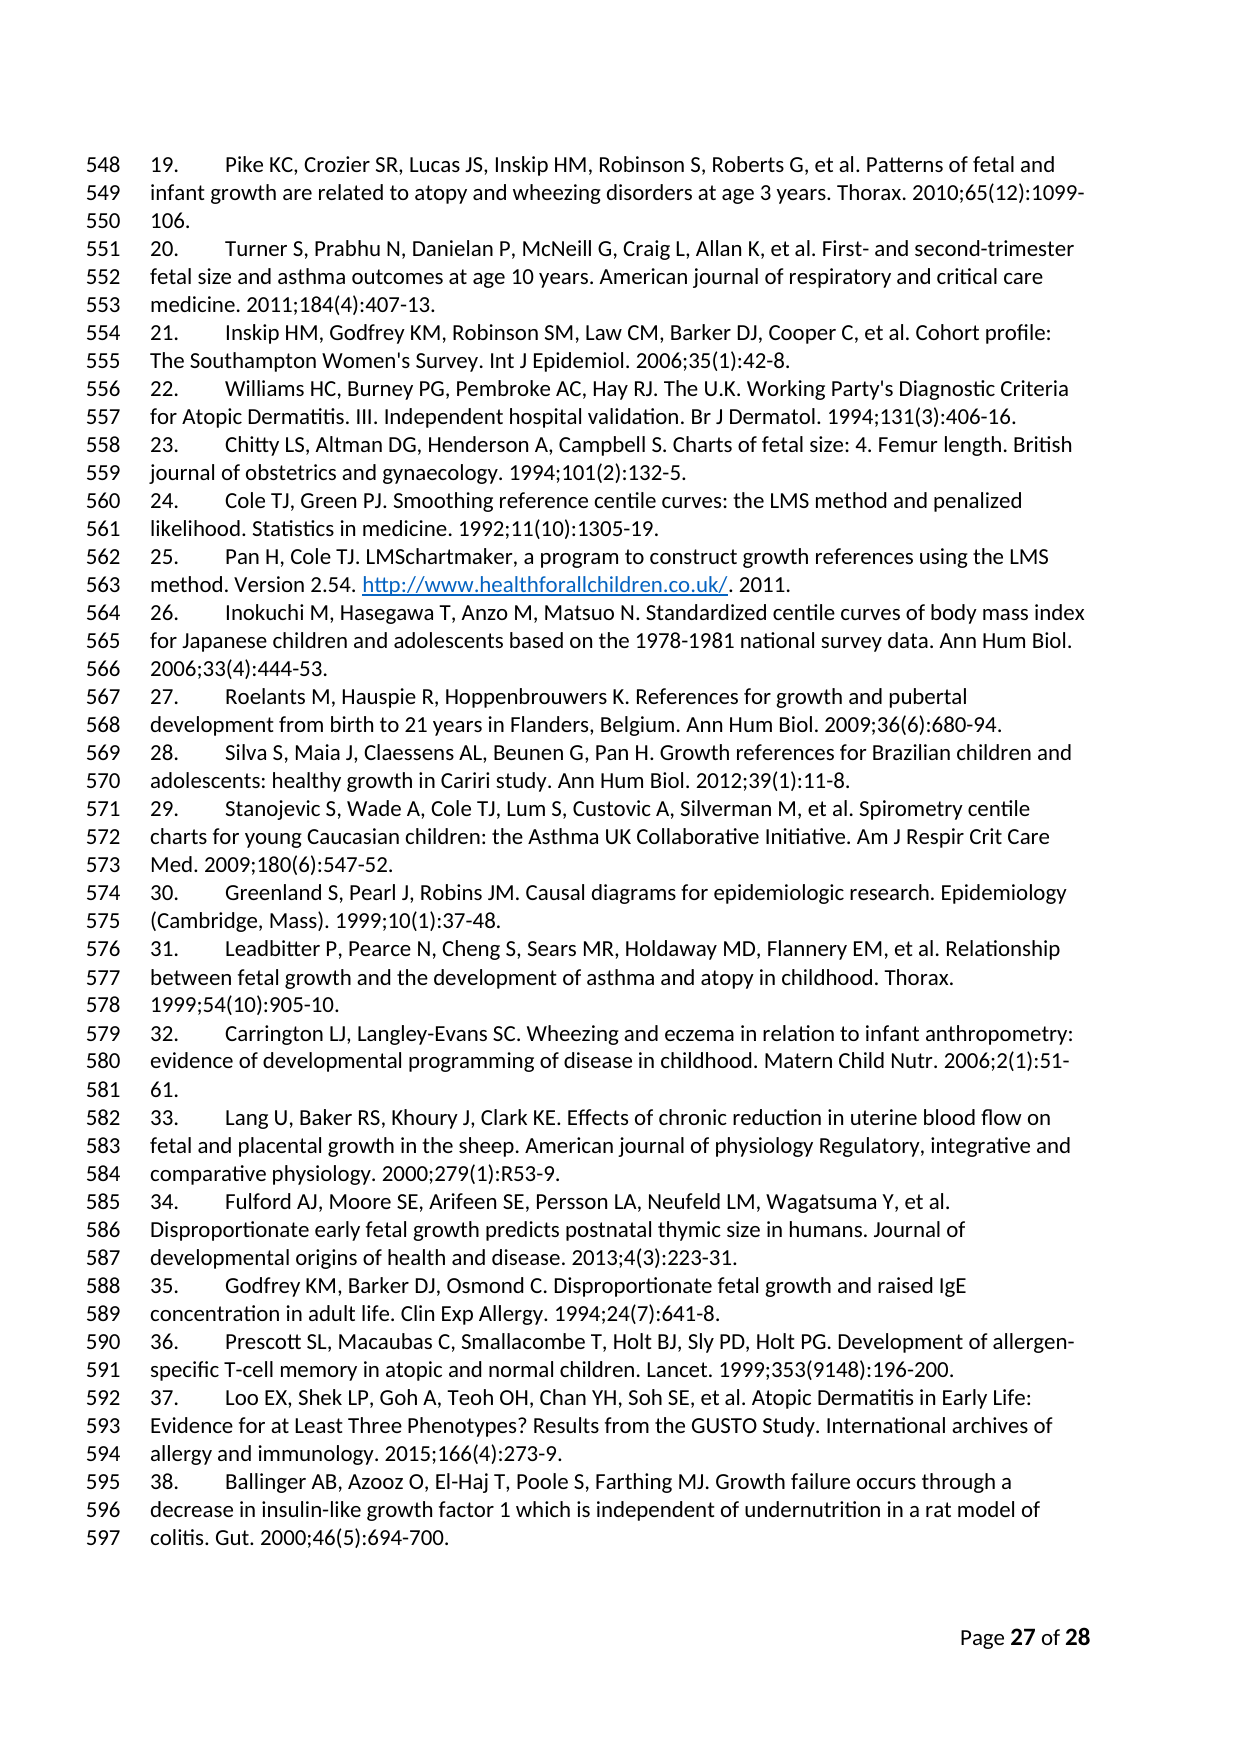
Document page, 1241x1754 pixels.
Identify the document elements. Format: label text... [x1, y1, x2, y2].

list 20. Turner S, Prabhu N, Danielan P, McNeill G, Craig L, Allan K, et al. First- and second-trimester fetal size and asthma outcomes at age 10 years. American journal of respiratory and critical care medicine. 2011;184(4):407-13. [150, 234, 1090, 318]
list 36. Prescott SL, Macaubas C, Smallacombe T, Holt BJ, Sly PD, Holt PG. Development of allergen-specific T-cell memory in atopic and normal children. Lancet. 1999;353(9148):196-200. [150, 1327, 1090, 1383]
list 29. Stanojevic S, Wade A, Cole TJ, Lum S, Custovic A, Silverman M, et al. Spirometry centile charts for young Caucasian children: the Asthma UK Collaborative Initiative. Am J Respir Crit Care Med. 2009;180(6):547-52. [150, 794, 1090, 878]
list 38. Ballinger AB, Azooz O, El-Haj T, Poole S, Farthing MJ. Growth failure occurs through a decrease in insulin-like growth factor 1 which is independent of undernutrition in a rat model of colitis. Gut. 2000;46(5):694-700. [150, 1467, 1090, 1551]
list 22. Williams HC, Burney PG, Pembroke AC, Hay RJ. The U.K. Working Party's Diagnostic Criteria for Atopic Dermatitis. III. Independent hospital validation. Br J Dermatol. 1994;131(3):406-16. [150, 374, 1090, 430]
list 28. Silva S, Maia J, Claessens AL, Beunen G, Pan H. Growth references for Brazilian children and adolescents: healthy growth in Cariri study. Ann Hum Biol. 2012;39(1):11-8. [150, 738, 1090, 794]
list 32. Carrington LJ, Langley-Evans SC. Wheezing and eczema in relation to infant anthropometry: evidence of developmental programming of disease in childhood. Matern Child Nutr. 2006;2(1):51-61. [150, 1019, 1090, 1103]
list 31. Leadbitter P, Pearce N, Cheng S, Sears MR, Holdaway MD, Flannery EM, et al. Relationship between fetal growth and the development of asthma and atopy in childhood. Thorax. 1999;54(10):905-10. [150, 934, 1090, 1019]
list 26. Inokuchi M, Hasegawa T, Anzo M, Matsuo N. Standardized centile curves of body mass index for Japanese children and adolescents based on the 1978-1981 national survey data. Ann Hum Biol. 2006;33(4):444-53. [150, 598, 1090, 682]
list 37. Loo EX, Shek LP, Goh A, Teoh OH, Chan YH, Soh SE, et al. Atopic Dermatitis in Early Life: Evidence for at Least Three Phenotypes? Results from the GUSTO Study. International archives of allergy and immunology. 2015;166(4):273-9. [150, 1383, 1090, 1467]
list 24. Cole TJ, Green PJ. Smoothing reference centile curves: the LMS method and penalized likelihood. Statistics in medicine. 1992;11(10):1305-19. [150, 486, 1090, 542]
list 35. Godfrey KM, Barker DJ, Osmond C. Disproportionate fetal growth and raised IgE concentration in adult life. Clin Exp Allergy. 1994;24(7):641-8. [150, 1271, 1090, 1327]
list 23. Chitty LS, Altman DG, Henderson A, Campbell S. Charts of fetal size: 4. Femur length. British journal of obstetrics and gynaecology. 1994;101(2):132-5. [150, 430, 1090, 486]
list 30. Greenland S, Pearl J, Robins JM. Causal diagrams for epidemiologic research. Epidemiology (Cambridge, Mass). 1999;10(1):37-48. [150, 878, 1090, 934]
list 33. Lang U, Baker RS, Khoury J, Clark KE. Effects of chronic reduction in uterine blood flow on fetal and placental growth in the sheep. American journal of physiology Regulatory, integrative and comparative physiology. 2000;279(1):R53-9. [150, 1103, 1090, 1187]
list 27. Roelants M, Hauspie R, Hoppenbrouwers K. References for growth and pubertal development from birth to 21 years in Flanders, Belgium. Ann Hum Biol. 2009;36(6):680-94. [150, 682, 1090, 738]
list 21. Inskip HM, Godfrey KM, Robinson SM, Law CM, Barker DJ, Cooper C, et al. Cohort profile: The Southampton Women's Survey. Int J Epidemiol. 2006;35(1):42-8. [150, 318, 1090, 374]
list 34. Fulford AJ, Moore SE, Arifeen SE, Persson LA, Neufeld LM, Wagatsuma Y, et al. Disproportionate early fetal growth predicts postnatal thymic size in humans. Journal of developmental origins of health and disease. 2013;4(3):223-31. [150, 1187, 1090, 1271]
list 25. Pan H, Cole TJ. LMSchartmaker, a program to construct growth references using the LMS method. Version 2.54. http://www.healthforallchildren.co.uk/. 2011. [150, 542, 1090, 598]
list 19. Pike KC, Crozier SR, Lucas JS, Inskip HM, Robinson S, Roberts G, et al. Patterns of fetal and infant growth are related to atopy and wheezing disorders at age 3 years. Thorax. 2010;65(12):1099-106. [150, 150, 1090, 234]
